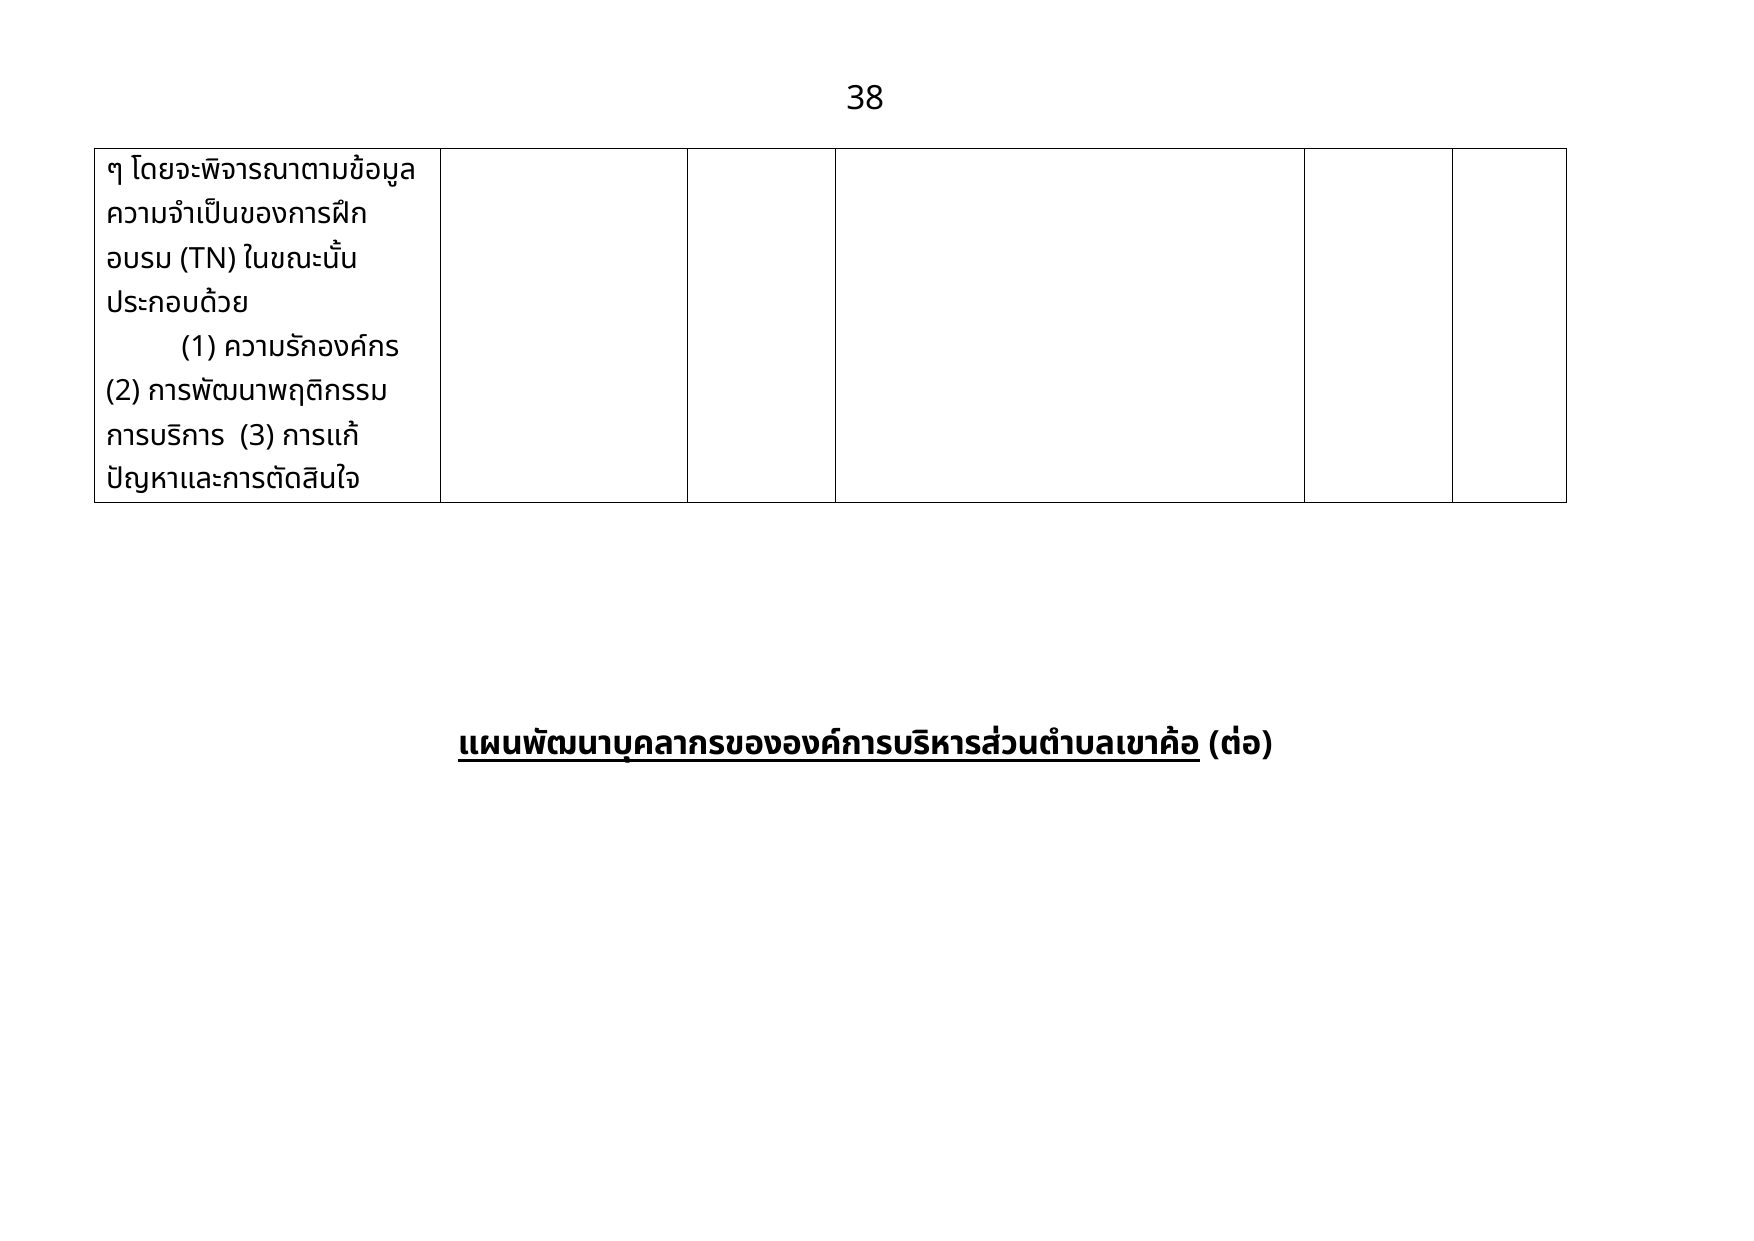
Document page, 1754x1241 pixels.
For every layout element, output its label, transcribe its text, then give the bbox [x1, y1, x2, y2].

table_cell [441, 149, 687, 502]
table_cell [95, 149, 440, 502]
text แผนพัฒนาบุคลากรขององค์การบริหารส่วนตำบลเขาค้อ (ต่อ) [94, 719, 1636, 769]
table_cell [1305, 149, 1452, 502]
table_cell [688, 149, 835, 502]
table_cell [836, 149, 1304, 502]
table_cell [1453, 149, 1566, 502]
